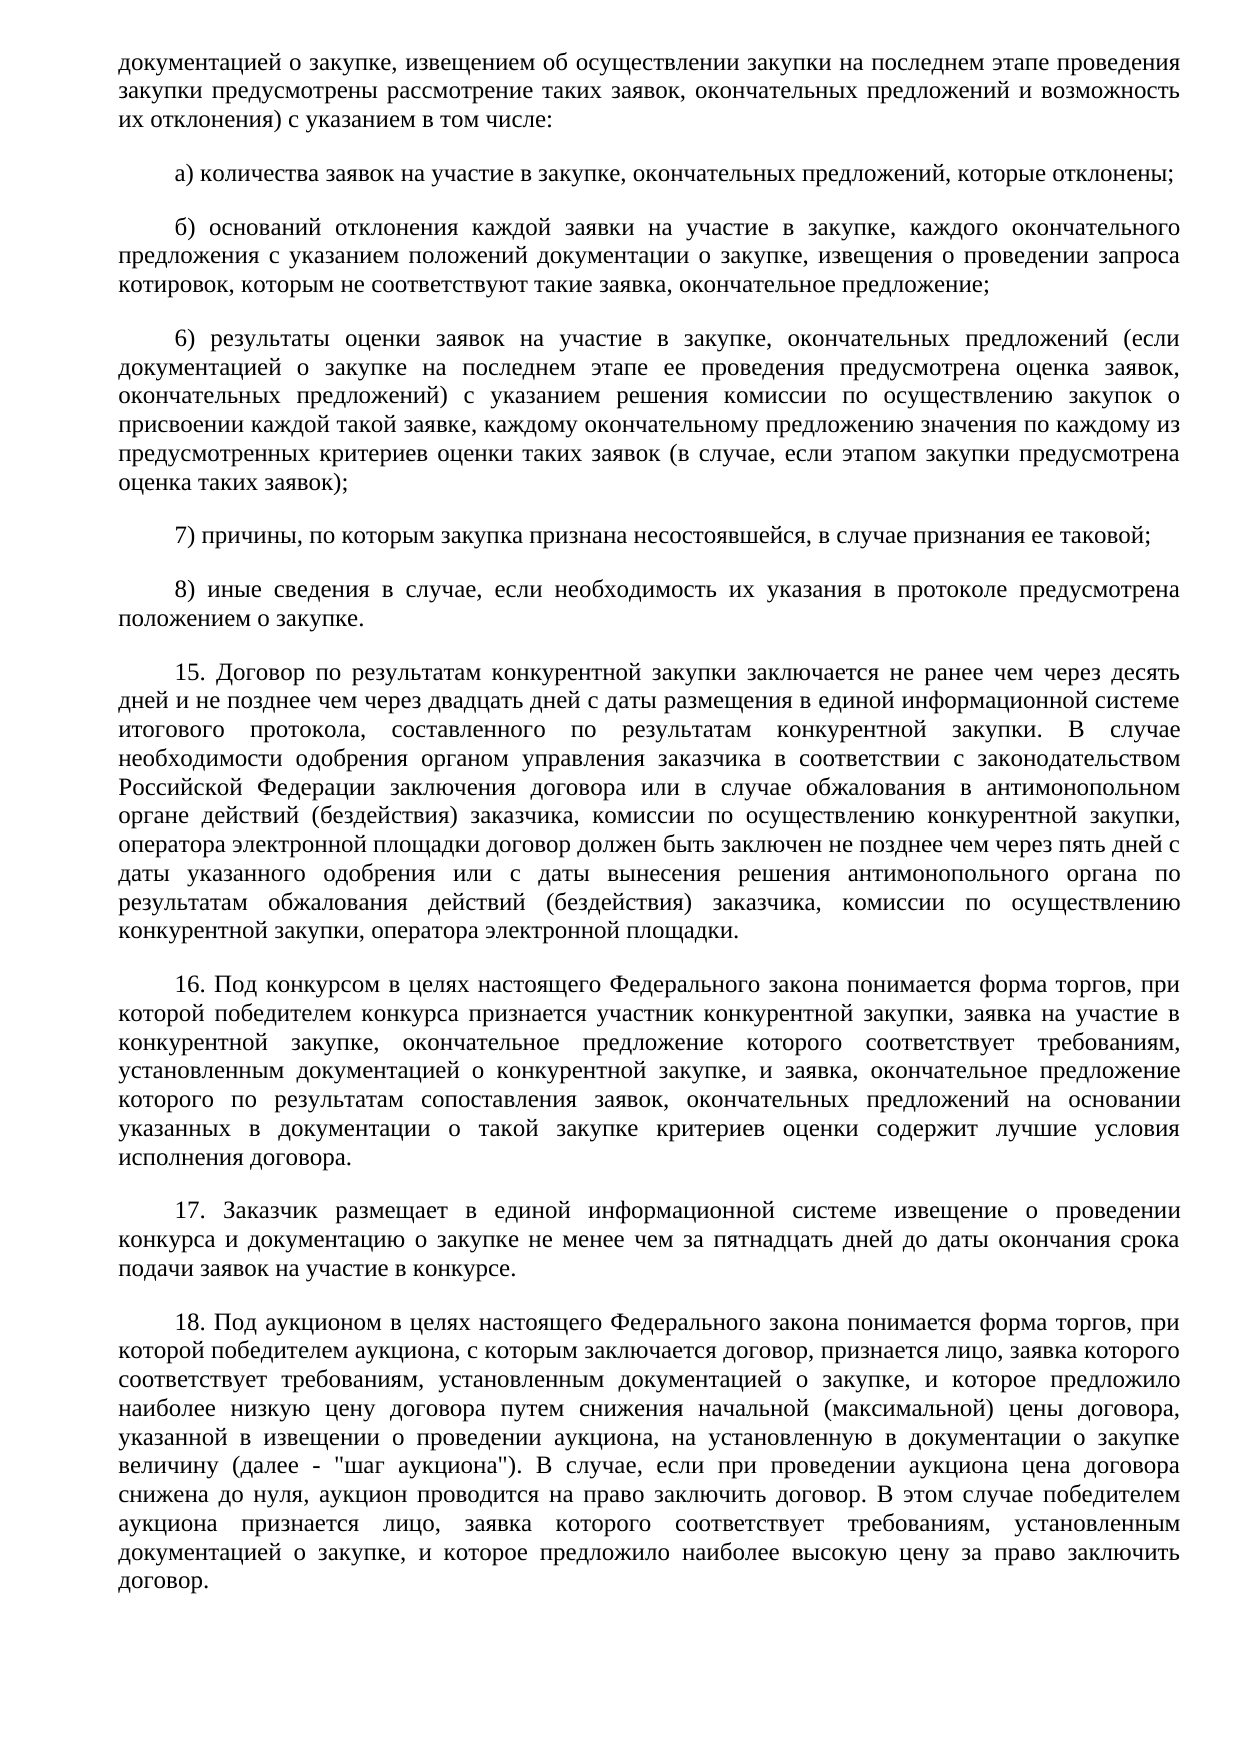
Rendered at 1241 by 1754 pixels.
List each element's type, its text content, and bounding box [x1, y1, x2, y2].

text б) оснований отклонения каждой заявки на участие в закупке, каждого окончательного предложения с указанием положений документации о закупке, извещения о проведении запроса котировок, которым не соответствуют такие заявка, окончательное предложение; [118, 212, 1181, 298]
text 6) результаты оценки заявок на участие в закупке, окончательных предложений (если документацией о закупке на последнем этапе ее проведения предусмотрена оценка заявок, окончательных предложений) с указанием решения комиссии по осуществлению закупок о присвоении каждой такой заявке, каждому окончательному предложению значения по каждому из предусмотренных критериев оценки таких заявок (в случае, если этапом закупки предусмотрена оценка таких заявок); [118, 323, 1181, 496]
text 16. Под конкурсом в целях настоящего Федерального закона понимается форма торгов, при которой победителем конкурса признается участник конкурентной закупки, заявка на участие в конкурентной закупке, окончательное предложение которого соответствует требованиям, установленным документацией о конкурентной закупке, и заявка, окончательное предложение которого по результатам сопоставления заявок, окончательных предложений на основании указанных в документации о такой закупке критериев оценки содержит лучшие условия исполнения договора. [118, 969, 1181, 1171]
text а) количества заявок на участие в закупке, окончательных предложений, которые отклонены; [118, 158, 1181, 187]
text 18. Под аукционом в целях настоящего Федерального закона понимается форма торгов, при которой победителем аукциона, с которым заключается договор, признается лицо, заявка которого соответствует требованиям, установленным документацией о закупке, и которое предложило наиболее низкую цену договора путем снижения начальной (максимальной) цены договора, указанной в извещении о проведении аукциона, на установленную в документации о закупке величину (далее - "шаг аукциона"). В случае, если при проведении аукциона цена договора снижена до нуля, аукцион проводится на право заключить договор. В этом случае победителем аукциона признается лицо, заявка которого соответствует требованиям, установленным документацией о закупке, и которое предложило наиболее высокую цену за право заключить договор. [118, 1307, 1181, 1594]
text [118, 47, 1181, 133]
text 7) причины, по которым закупка признана несостоявшейся, в случае признания ее таковой; [118, 521, 1181, 549]
text 8) иные сведения в случае, если необходимость их указания в протоколе предусмотрена положением о закупке. [118, 574, 1181, 632]
text 15. Договор по результатам конкурентной закупки заключается не ранее чем через десять дней и не позднее чем через двадцать дней с даты размещения в единой информационной системе итогового протокола, составленного по результатам конкурентной закупки. В случае необходимости одобрения органом управления заказчика в соответствии с законодательством Российской Федерации заключения договора или в случае обжалования в антимонопольном органе действий (бездействия) заказчика, комиссии по осуществлению конкурентной закупки, оператора электронной площадки договор должен быть заключен не позднее чем через пять дней с даты указанного одобрения или с даты вынесения решения антимонопольного органа по результатам обжалования действий (бездействия) заказчика, комиссии по осуществлению конкурентной закупки, оператора электронной площадки. [118, 657, 1181, 944]
text 17. Заказчик размещает в единой информационной системе извещение о проведении конкурса и документацию о закупке не менее чем за пятнадцать дней до даты окончания срока подачи заявок на участие в конкурсе. [118, 1196, 1181, 1282]
